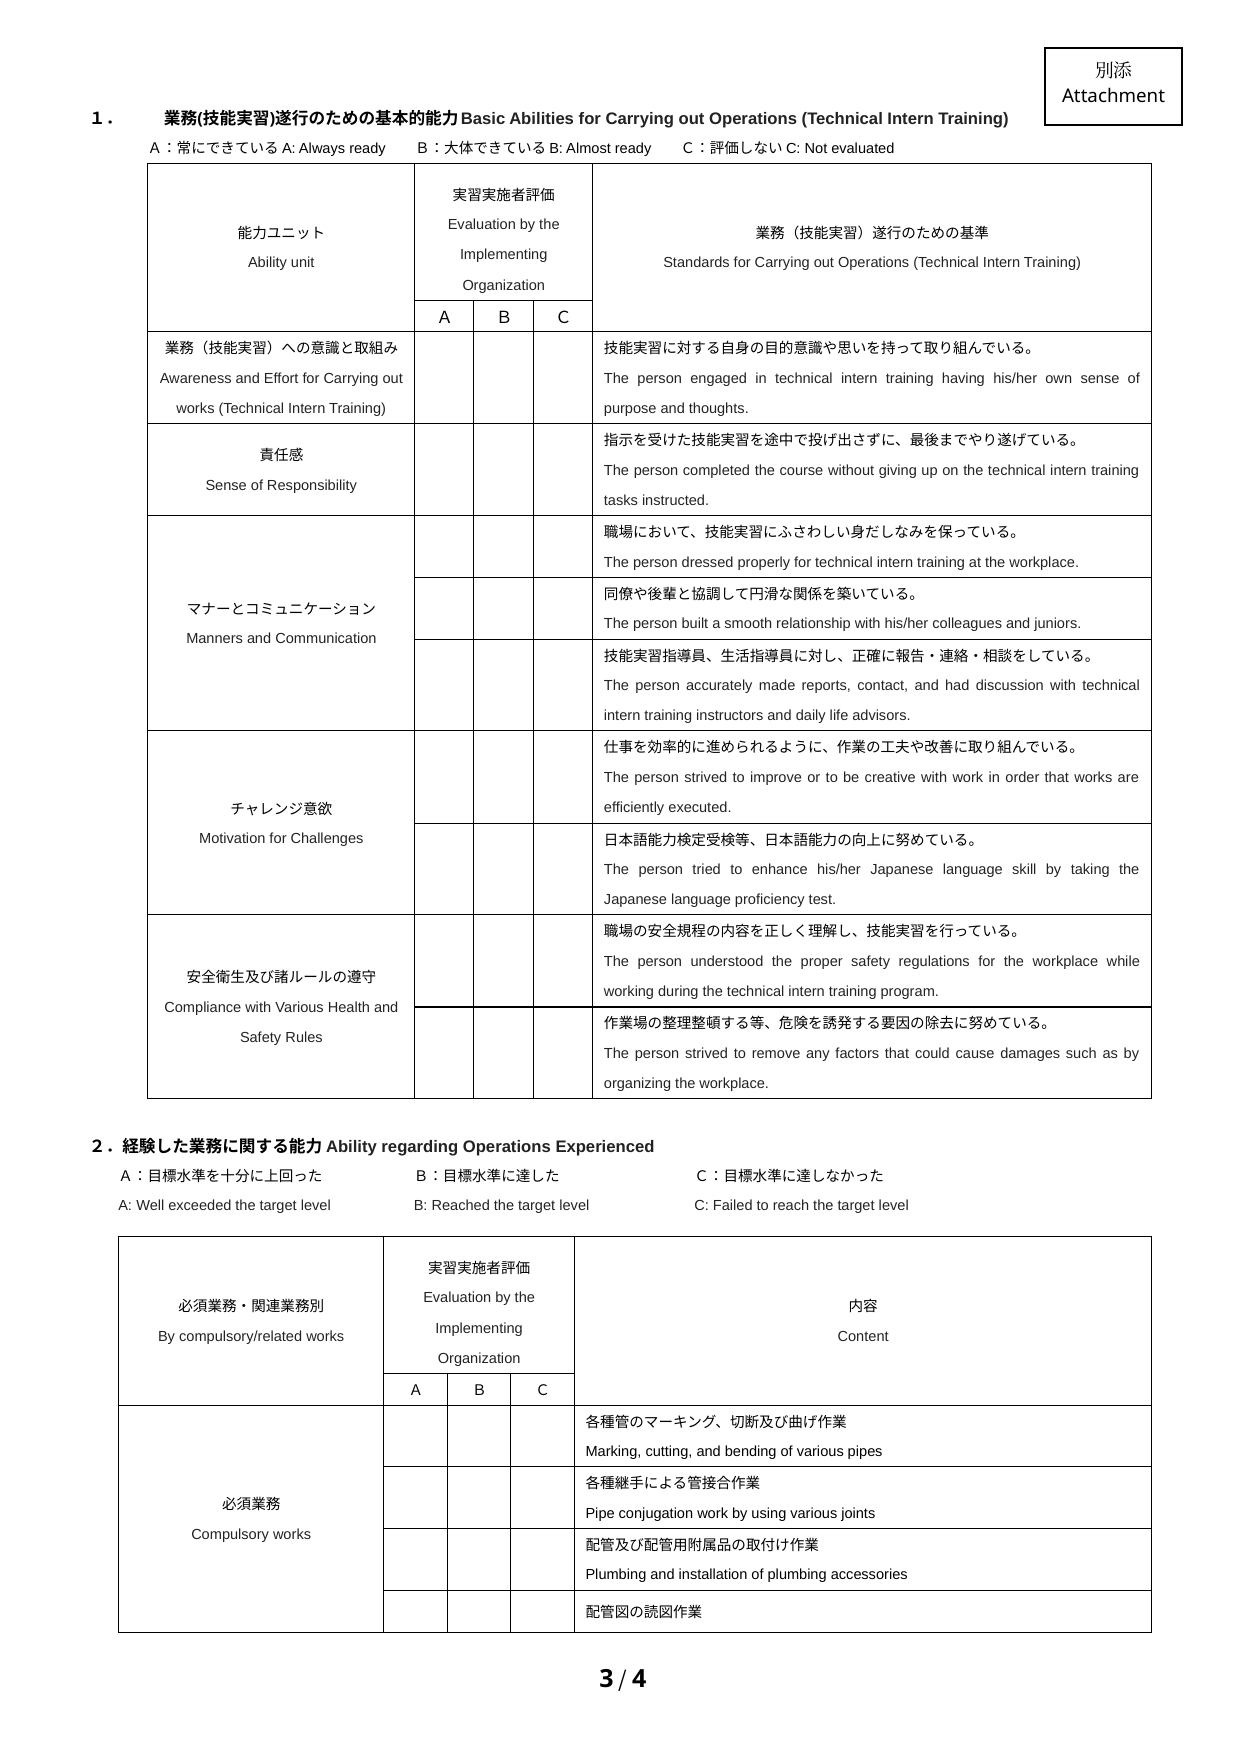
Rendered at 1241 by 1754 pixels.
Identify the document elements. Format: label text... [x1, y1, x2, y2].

table_cell [534, 1008, 592, 1098]
table_cell 安全衛生及び諸ルールの遵守 Compliance with Various Health and Safety Rules [148, 915, 414, 1098]
table_cell [448, 1467, 510, 1528]
table_cell [448, 1529, 510, 1589]
text Ａ：常にできている A: Always ready Ｂ：大体できている B: Almost ready Ｃ：評価しない C: Not evaluated [118, 132, 1152, 162]
list 業務(技能実習)遂行のための基本的能力 Basic Abilities for Carrying out Operations (Technical Intern Training) [89, 102, 1152, 132]
table_cell 業務（技能実習）への意識と取組み Awareness and Effort for Carrying out works (Technical Intern Training) [148, 332, 414, 423]
table_cell 責任感 Sense of Responsibility [148, 424, 414, 515]
table_cell [511, 1406, 574, 1466]
table_header 実習実施者評価 Evaluation by the Implementing Organization [384, 1237, 574, 1373]
table_cell [415, 516, 473, 577]
table_cell [415, 731, 473, 822]
table_cell [384, 1467, 447, 1528]
table_cell [474, 915, 533, 1006]
table_cell [511, 1467, 574, 1528]
table_cell Ｂ [448, 1374, 510, 1404]
table_cell [448, 1406, 510, 1466]
table_cell 指示を受けた技能実習を途中で投げ出さずに、最後までやり遂げている。 The person completed the course without giving up on the technical intern training tasks instructed. [593, 424, 1151, 515]
table_cell 配管及び配管用附属品の取付け作業 Plumbing and installation of plumbing accessories [575, 1529, 1151, 1589]
table_cell 各種管のマーキング、切断及び曲げ作業 Marking, cutting, and bending of various pipes [575, 1406, 1151, 1466]
table_cell [534, 915, 592, 1006]
table_cell Ｂ [474, 301, 533, 331]
table_cell [384, 1529, 447, 1589]
table_cell [384, 1406, 447, 1466]
table_cell [474, 824, 533, 914]
table_cell 職場において、技能実習にふさわしい身だしなみを保っている。 The person dressed properly for technical intern training at the workplace. [593, 516, 1151, 577]
table_cell 各種継手による管接合作業 Pipe conjugation work by using various joints [575, 1467, 1151, 1528]
table_cell [474, 332, 533, 423]
table_header 業務（技能実習）遂行のための基準 Standards for Carrying out Operations (Technical Intern Training) [593, 164, 1151, 331]
table_cell [534, 578, 592, 638]
table_cell [534, 731, 592, 822]
table_cell マナーとコミュニケーション Manners and Communication [148, 516, 414, 730]
table_cell Ａ [384, 1374, 447, 1404]
table_cell [534, 824, 592, 914]
text ２．経験した業務に関する能力 Ability regarding Operations Experienced [89, 1130, 1152, 1160]
table_cell [415, 332, 473, 423]
table_cell 技能実習に対する自身の目的意識や思いを持って取り組んでいる。 The person engaged in technical intern training having his/her own sense of purpose and thoughts. [593, 332, 1151, 423]
table_cell [474, 1008, 533, 1098]
table_cell [384, 1591, 447, 1632]
table_header 能力ユニット Ability unit [148, 164, 414, 331]
table_cell [448, 1591, 510, 1632]
table_header 実習実施者評価 Evaluation by the Implementing Organization [415, 164, 592, 300]
table_cell [534, 332, 592, 423]
table_cell 必須業務 Compulsory works [119, 1406, 383, 1632]
table_cell [534, 640, 592, 730]
table_cell [534, 424, 592, 515]
table_cell チャレンジ意欲 Motivation for Challenges [148, 731, 414, 914]
table_cell 同僚や後輩と協調して円滑な関係を築いている。 The person built a smooth relationship with his/her colleagues and juniors. [593, 578, 1151, 638]
table_cell [415, 424, 473, 515]
table_cell [415, 1008, 473, 1098]
table_cell [534, 516, 592, 577]
table_cell 仕事を効率的に進められるように、作業の工夫や改善に取り組んでいる。 The person strived to improve or to be creative with work in order that works are efficiently executed. [593, 731, 1151, 822]
table_header 必須業務・関連業務別 By compulsory/related works [119, 1237, 383, 1404]
table_header 内容 Content [575, 1237, 1151, 1404]
table_cell Ａ [415, 301, 473, 331]
table_cell 職場の安全規程の内容を正しく理解し、技能実習を行っている。 The person understood the proper safety regulations for the workplace while working during the technical intern training program. [593, 915, 1151, 1006]
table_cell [575, 1591, 1151, 1632]
table_cell 作業場の整理整頓する等、危険を誘発する要因の除去に努めている。 The person strived to remove any factors that could cause damages such as by organizing the workplace. [593, 1008, 1151, 1098]
table_cell [474, 640, 533, 730]
table_cell 技能実習指導員、生活指導員に対し、正確に報告・連絡・相談をしている。 The person accurately made reports, contact, and had discussion with technical intern training instructors and daily life advisors. [593, 640, 1151, 730]
table_cell Ｃ [534, 301, 592, 331]
table_cell [415, 578, 473, 638]
table_cell [511, 1591, 574, 1632]
table_cell [474, 731, 533, 822]
table_cell [415, 824, 473, 914]
table_cell [474, 578, 533, 638]
table_cell [415, 640, 473, 730]
text Ａ：目標水準を十分に上回った Ｂ：目標水準に達した Ｃ：目標水準に達しなかった [118, 1160, 1152, 1190]
table_cell Ｃ [511, 1374, 574, 1404]
table_cell [474, 424, 533, 515]
text A: Well exceeded the target level B: Reached the target level C: Failed to reach the target level [118, 1190, 1152, 1221]
table_cell [474, 516, 533, 577]
table_cell [415, 915, 473, 1006]
table_cell 日本語能力検定受検等、日本語能力の向上に努めている。 The person tried to enhance his/her Japanese language skill by taking the Japanese language proficiency test. [593, 824, 1151, 914]
table_cell [511, 1529, 574, 1589]
